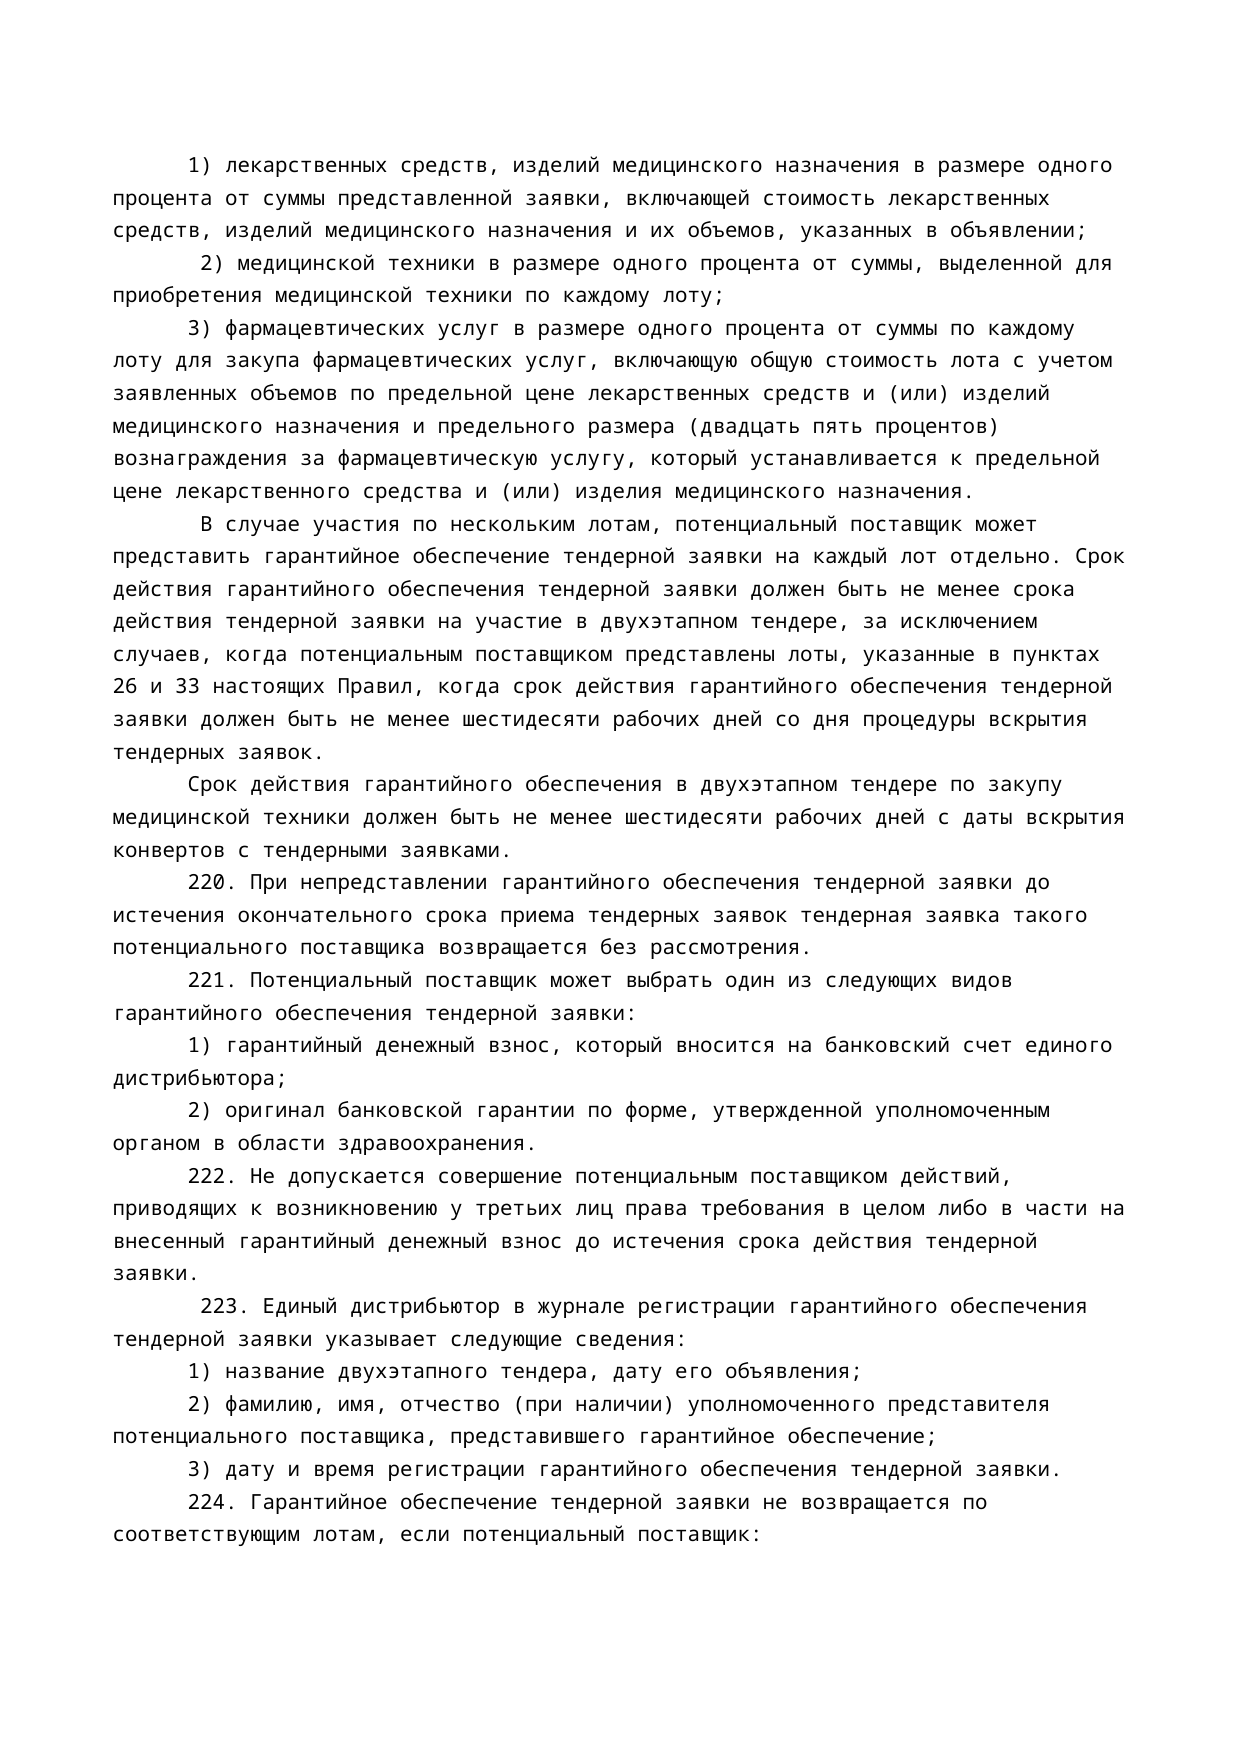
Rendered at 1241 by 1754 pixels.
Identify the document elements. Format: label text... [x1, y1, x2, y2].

text Срок действия гарантийного обеспечения в двухэтапном тендере по закупу медицинской техники должен быть не менее шестидесяти рабочих дней с даты вскрытия конвертов с тендерными заявками. [112, 769, 1128, 863]
text 2) фамилию, имя, отчество (при наличии) уполномоченного представителя потенциального поставщика, представившего гарантийное обеспечение; [112, 1389, 1128, 1450]
text 3) фармацевтических услуг в размере одного процента от суммы по каждому лоту для закупа фармацевтических услуг, включающую общую стоимость лота с учетом заявленных объемов по предельной цене лекарственных средств и (или) изделий медицинского назначения и предельного размера (двадцать пять процентов) вознаграждения за фармацевтическую услугу, который устанавливается к предельной цене лекарственного средства и (или) изделия медицинского назначения. [112, 313, 1128, 504]
text 223. Единый дистрибьютор в журнале регистрации гарантийного обеспечения тендерной заявки указывает следующие сведения: [112, 1291, 1128, 1352]
text 1) лекарственных средств, изделий медицинского назначения в размере одного процента от суммы представленной заявки, включающей стоимость лекарственных средств, изделий медицинского назначения и их объемов, указанных в объявлении; [112, 150, 1128, 244]
text 2) медицинской техники в размере одного процента от суммы, выделенной для приобретения медицинской техники по каждому лоту; [112, 248, 1128, 309]
text 1) название двухэтапного тендера, дату его объявления; [112, 1356, 1128, 1385]
text 2) оригинал банковской гарантии по форме, утвержденной уполномоченным органом в области здравоохранения. [112, 1096, 1128, 1157]
text 220. При непредставлении гарантийного обеспечения тендерной заявки до истечения окончательного срока приема тендерных заявок тендерная заявка такого потенциального поставщика возвращается без рассмотрения. [112, 867, 1128, 961]
text 3) дату и время регистрации гарантийного обеспечения тендерной заявки. [112, 1454, 1128, 1483]
text 222. Не допускается совершение потенциальным поставщиком действий, приводящих к возникновению у третьих лиц права требования в целом либо в части на внесенный гарантийный денежный взнос до истечения срока действия тендерной заявки. [112, 1161, 1128, 1287]
text 221. Потенциальный поставщик может выбрать один из следующих видов гарантийного обеспечения тендерной заявки: [112, 965, 1128, 1026]
text В случае участия по нескольким лотам, потенциальный поставщик может представить гарантийное обеспечение тендерной заявки на каждый лот отдельно. Срок действия гарантийного обеспечения тендерной заявки должен быть не менее срока действия тендерной заявки на участие в двухэтапном тендере, за исключением случаев, когда потенциальным поставщиком представлены лоты, указанные в пунктах 26 и 33 настоящих Правил, когда срок действия гарантийного обеспечения тендерной заявки должен быть не менее шестидесяти рабочих дней со дня процедуры вскрытия тендерных заявок. [112, 509, 1128, 765]
text 1) гарантийный денежный взнос, который вносится на банковский счет единого дистрибьютора; [112, 1030, 1128, 1091]
text 224. Гарантийное обеспечение тендерной заявки не возвращается по соответствующим лотам, если потенциальный поставщик: [112, 1487, 1128, 1548]
